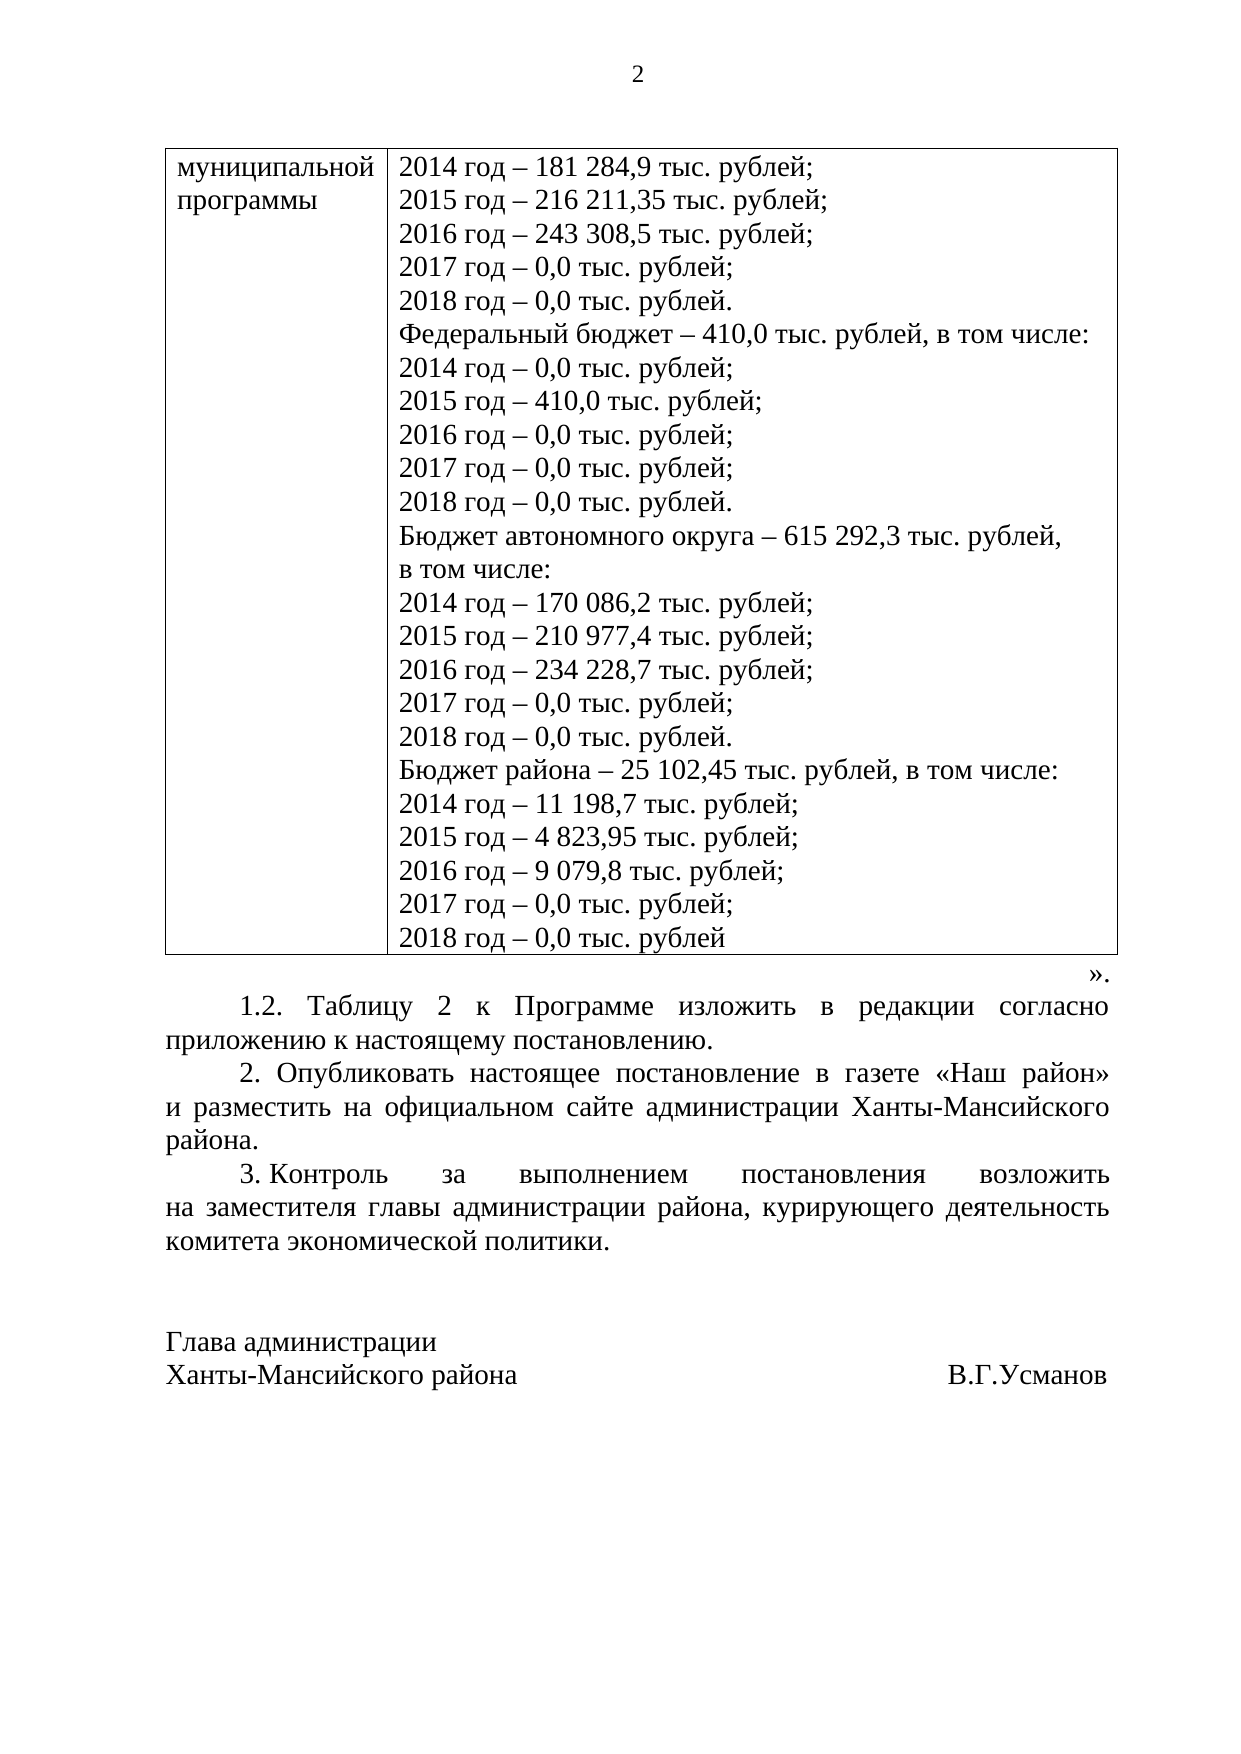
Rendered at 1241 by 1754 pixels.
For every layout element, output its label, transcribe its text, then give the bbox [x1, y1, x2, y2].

list Контроль за выполнением постановления возложить на заместителя главы администрации района, курирующего деятельность комитета экономической политики. [165, 1156, 1110, 1257]
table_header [166, 149, 387, 954]
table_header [388, 149, 1117, 954]
text ». [165, 955, 1110, 988]
text Ханты-Мансийского района В.Г.Усманов [165, 1357, 1110, 1391]
text Глава администрации [165, 1324, 1110, 1357]
text 2. Опубликовать настоящее постановление в газете «Наш район» и разместить на официальном сайте администрации Ханты-Мансийского района. [165, 1055, 1110, 1156]
text 1.2. Таблицу 2 к Программе изложить в редакции согласно приложению к настоящему постановлению. [165, 988, 1110, 1055]
